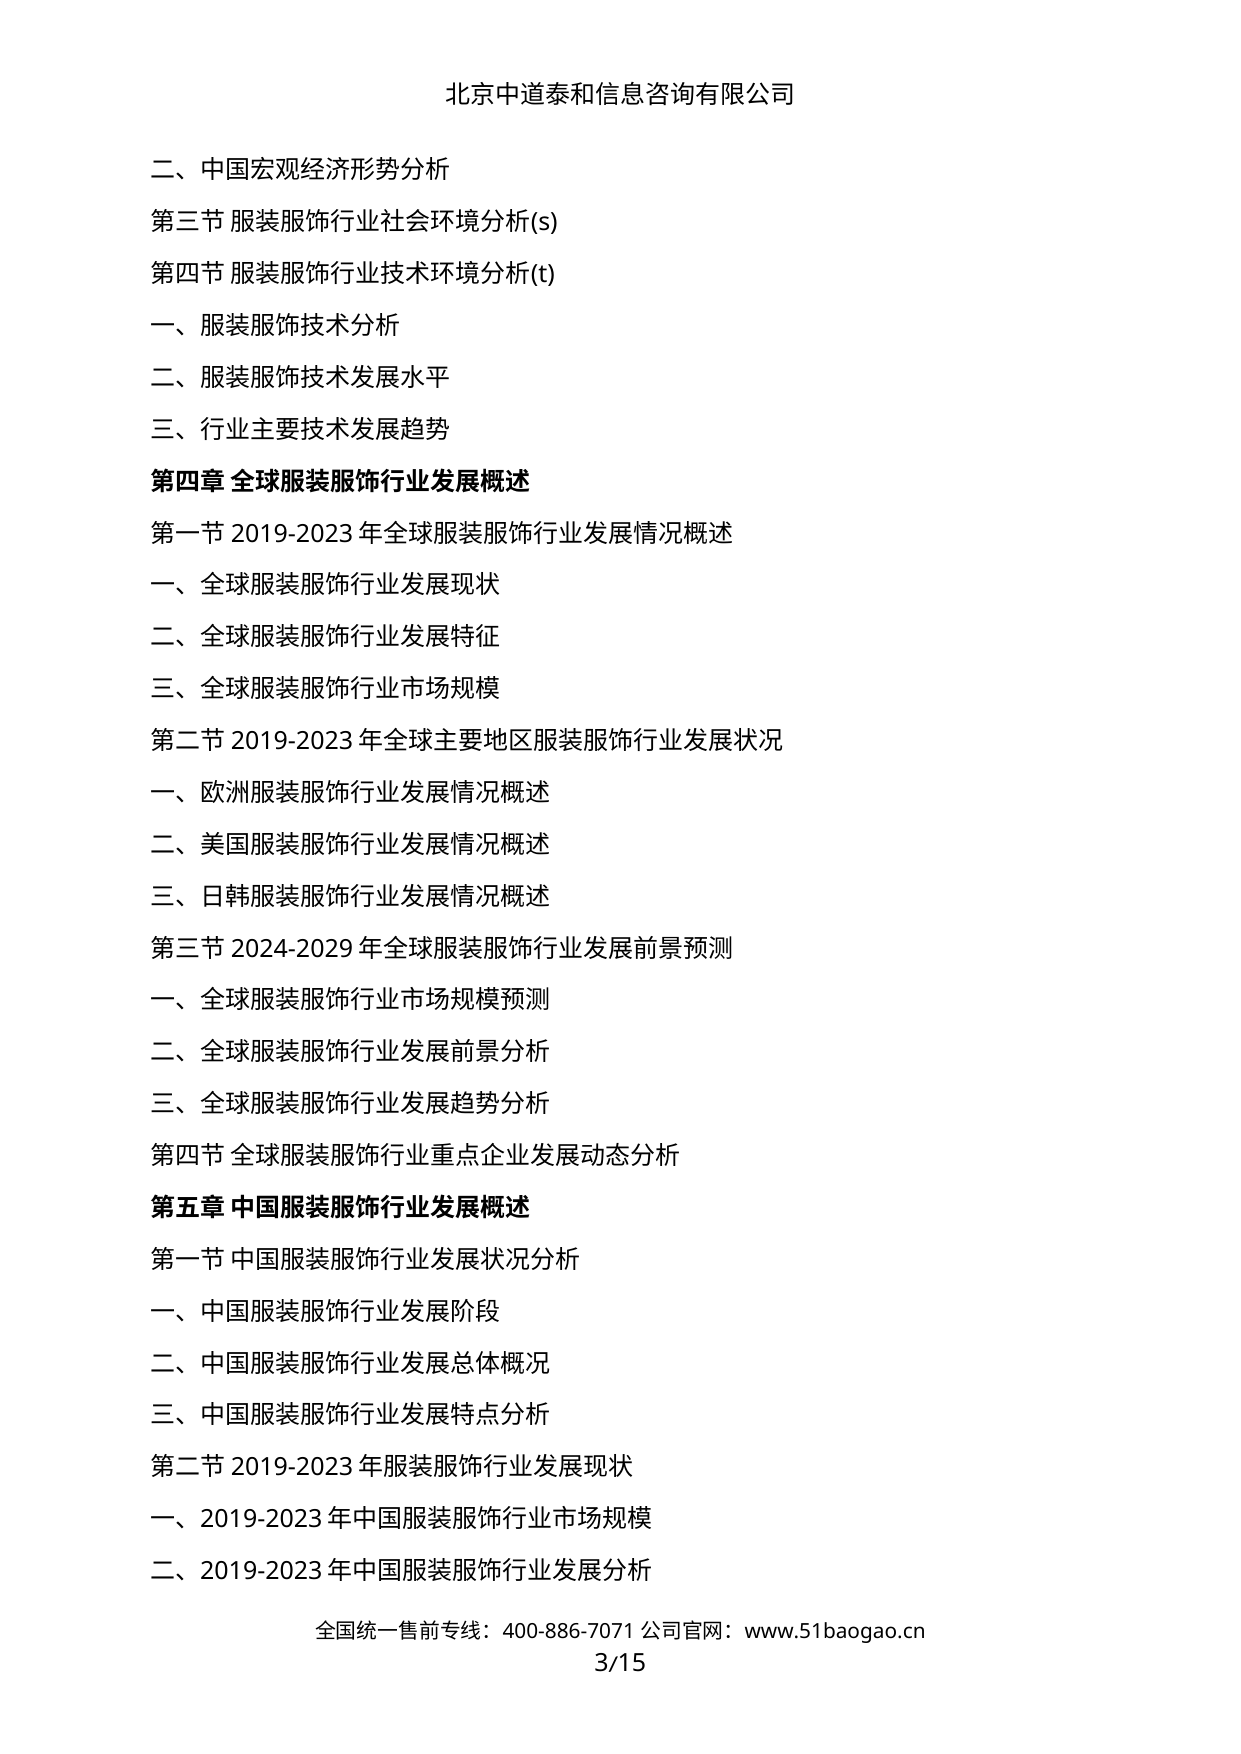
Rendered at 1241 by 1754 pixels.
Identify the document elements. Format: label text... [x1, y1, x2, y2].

text 第一节 2019-2023年全球服装服饰行业发展情况概述 [150, 513, 1090, 549]
text 第三节 2024-2029年全球服装服饰行业发展前景预测 [150, 928, 1090, 964]
text 第二节 2019-2023年服装服饰行业发展现状 [150, 1447, 1090, 1483]
text 第四节 服装服饰行业技术环境分析(t) [150, 254, 1090, 290]
text 二、中国服装服饰行业发展总体概况 [150, 1343, 1090, 1379]
text 第四章 全球服装服饰行业发展概述 [150, 461, 1090, 497]
text 第五章 中国服装服饰行业发展概述 [150, 1187, 1090, 1224]
text 一、2019-2023年中国服装服饰行业市场规模 [150, 1499, 1090, 1535]
text 三、中国服装服饰行业发展特点分析 [150, 1395, 1090, 1431]
text 第二节 2019-2023年全球主要地区服装服饰行业发展状况 [150, 721, 1090, 757]
text 二、美国服装服饰行业发展情况概述 [150, 824, 1090, 861]
text 第四节 全球服装服饰行业重点企业发展动态分析 [150, 1136, 1090, 1172]
text 三、日韩服装服饰行业发展情况概述 [150, 876, 1090, 912]
text 二、全球服装服饰行业发展特征 [150, 617, 1090, 653]
text 三、全球服装服饰行业市场规模 [150, 669, 1090, 705]
text 一、欧洲服装服饰行业发展情况概述 [150, 772, 1090, 809]
text 一、全球服装服饰行业发展现状 [150, 565, 1090, 601]
text 一、全球服装服饰行业市场规模预测 [150, 980, 1090, 1016]
text 二、2019-2023年中国服装服饰行业发展分析 [150, 1551, 1090, 1587]
text 第三节 服装服饰行业社会环境分析(s) [150, 202, 1090, 238]
text 一、中国服装服饰行业发展阶段 [150, 1291, 1090, 1327]
text 二、服装服饰技术发展水平 [150, 357, 1090, 394]
text 第一节 中国服装服饰行业发展状况分析 [150, 1239, 1090, 1276]
text 三、行业主要技术发展趋势 [150, 409, 1090, 446]
text 二、中国宏观经济形势分析 [150, 150, 1090, 186]
text 三、全球服装服饰行业发展趋势分析 [150, 1084, 1090, 1120]
text 一、服装服饰技术分析 [150, 306, 1090, 342]
text 二、全球服装服饰行业发展前景分析 [150, 1032, 1090, 1068]
